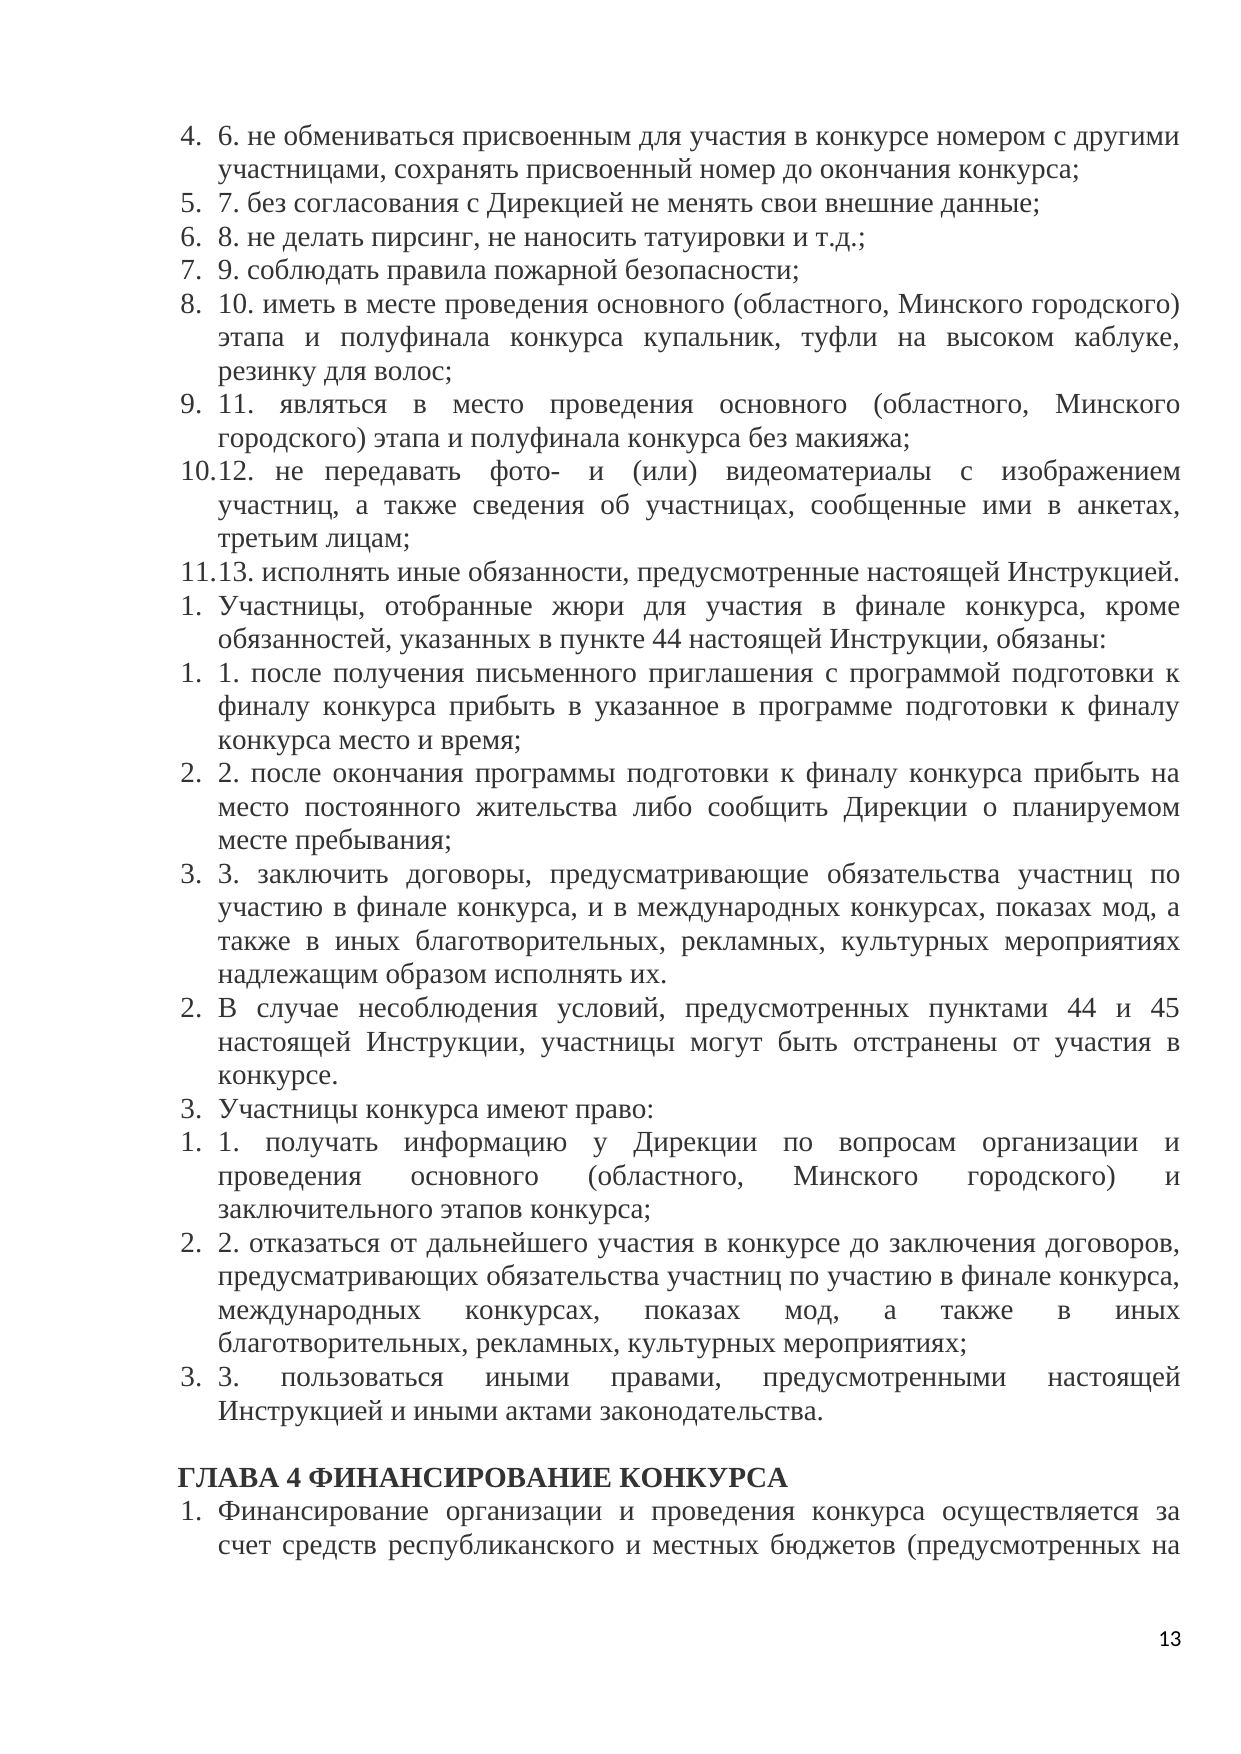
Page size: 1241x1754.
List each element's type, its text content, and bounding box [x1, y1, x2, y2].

list 9. соблюдать правила пожарной безопасности; [180, 252, 1181, 286]
list 7. без согласования с Дирекцией не менять свои внешние данные; [180, 185, 1181, 219]
list 10. иметь в месте проведения основного (областного, Минского городского) этапа и полуфинала конкурса купальник, туфли на высоком каблуке, резинку для волос; [180, 286, 1181, 386]
list Участницы конкурса имеют право: [180, 1091, 1181, 1124]
list 1. получать информацию у Дирекции по вопросам организации и проведения основного (областного, Минского городского) и заключительного этапов конкурса; [180, 1124, 1181, 1225]
list В случае несоблюдения условий, предусмотренных пунктами 44 и 45 настоящей Инструкции, участницы могут быть отстранены от участия в конкурсе. [180, 990, 1181, 1091]
list 3. заключить договоры, предусматривающие обязательства участниц по участию в финале конкурса, и в международных конкурсах, показах мод, а также в иных благотворительных, рекламных, культурных мероприятиях надлежащим образом исполнять их. [180, 856, 1181, 990]
list 11. являться в место проведения основного (областного, Минского городского) этапа и полуфинала конкурса без макияжа; [180, 386, 1181, 453]
text ГЛАВА 4 ФИНАНСИРОВАНИЕ КОНКУРСА [177, 1460, 1181, 1493]
list 2. после окончания программы подготовки к финалу конкурса прибыть на место постоянного жительства либо сообщить Дирекции о планируемом месте пребывания; [180, 755, 1181, 856]
list 12. не передавать фото- и (или) видеоматериалы с изображением участниц, а также сведения об участницах, сообщенные ими в анкетах, третьим лицам; [180, 453, 1181, 554]
list 8. не делать пирсинг, не наносить татуировки и т.д.; [180, 219, 1181, 252]
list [180, 1493, 1181, 1560]
list 6. не обмениваться присвоенным для участия в конкурсе номером с другими участницами, сохранять присвоенный номер до окончания конкурса; [180, 118, 1181, 185]
list 13. исполнять иные обязанности, предусмотренные настоящей Инструкцией. [180, 554, 1181, 588]
list 2. отказаться от дальнейшего участия в конкурсе до заключения договоров, предусматривающих обязательства участниц по участию в финале конкурса, международных конкурсах, показах мод, а также в иных благотворительных, рекламных, культурных мероприятиях; [180, 1225, 1181, 1359]
list 3. пользоваться иными правами, предусмотренными настоящей Инструкцией и иными актами законодательства. [180, 1359, 1181, 1426]
list Участницы, отобранные жюри для участия в финале конкурса, кроме обязанностей, указанных в пункте 44 настоящей Инструкции, обязаны: [180, 588, 1181, 655]
list 1. после получения письменного приглашения с программой подготовки к финалу конкурса прибыть в указанное в программе подготовки к финалу конкурса место и время; [180, 655, 1181, 755]
